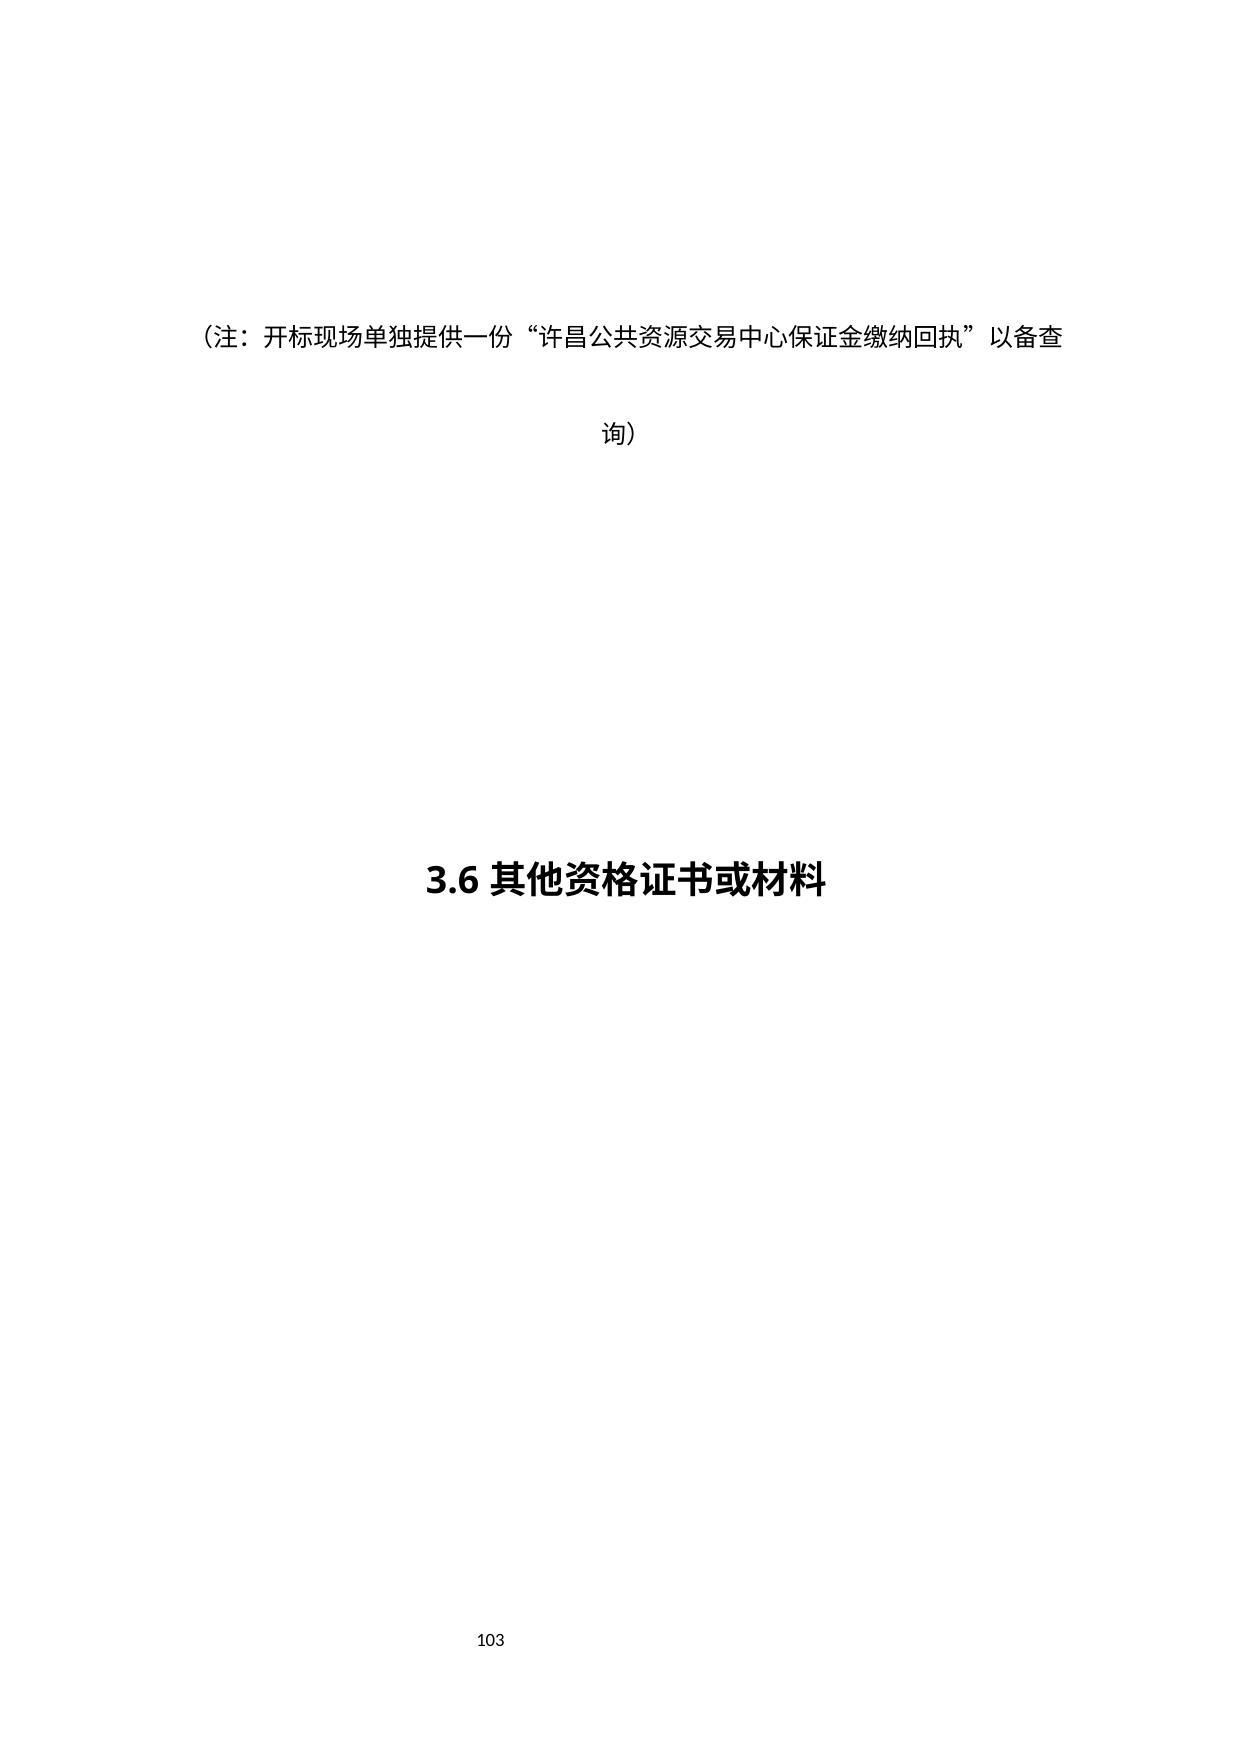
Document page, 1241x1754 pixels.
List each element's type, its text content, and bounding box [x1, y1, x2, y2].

text （注：开标现场单独提供一份“许昌公共资源交易中心保证金缴纳回执”以备查询） [165, 303, 1087, 465]
text 3.6 其他资格证书或材料 [165, 845, 1087, 910]
